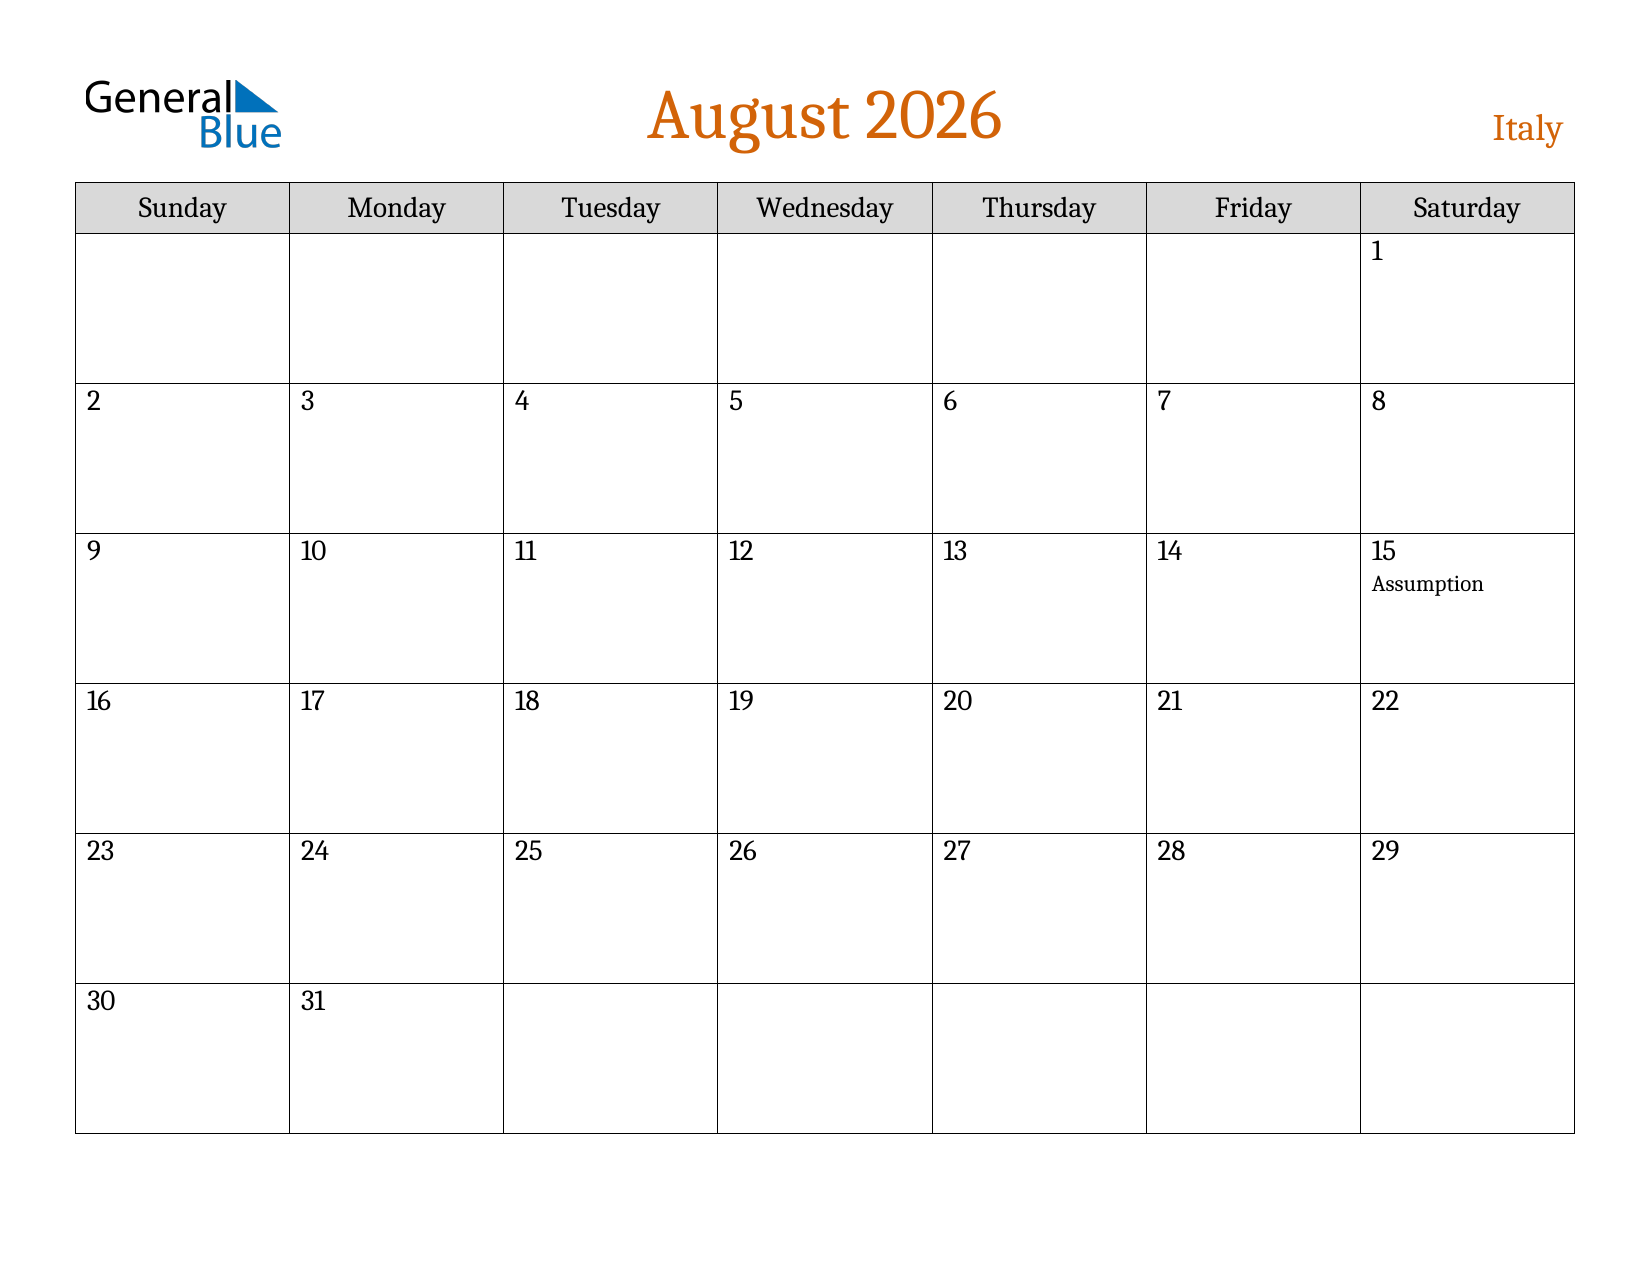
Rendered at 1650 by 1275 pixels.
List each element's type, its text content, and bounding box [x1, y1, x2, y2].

table_cell Saturday [1361, 183, 1574, 233]
table_cell [290, 270, 503, 383]
picture [86, 80, 281, 148]
table_cell Sunday [76, 183, 289, 233]
table_cell 10 [290, 534, 503, 570]
table_cell 4 [504, 384, 717, 420]
table_cell [1361, 870, 1574, 983]
table_cell Assumption [1361, 570, 1574, 683]
table_cell [1147, 720, 1360, 833]
table_cell 3 [290, 384, 503, 420]
table_cell [1147, 570, 1360, 683]
table_cell 22 [1361, 684, 1574, 720]
table_cell [76, 1020, 289, 1133]
table_cell 31 [290, 984, 503, 1020]
table_cell [718, 234, 932, 270]
table_cell [1361, 720, 1574, 833]
table_cell [504, 1020, 717, 1133]
table_cell 16 [76, 684, 289, 720]
table_cell 13 [933, 534, 1146, 570]
table_cell 24 [290, 834, 503, 870]
table_cell 2 [76, 384, 289, 420]
table_cell 14 [1147, 534, 1360, 570]
table_cell 29 [1361, 834, 1574, 870]
table_cell [1147, 1020, 1360, 1133]
table_cell [504, 270, 717, 383]
table_cell [933, 234, 1146, 270]
table_cell [290, 570, 503, 683]
table_cell [933, 420, 1146, 533]
table_cell [76, 234, 289, 270]
table_cell 18 [504, 684, 717, 720]
table_cell [504, 570, 717, 683]
table_cell [1147, 420, 1360, 533]
table_cell [933, 1020, 1146, 1133]
table_cell [718, 720, 932, 833]
table_cell [76, 570, 289, 683]
table_cell 1 [1361, 234, 1574, 270]
table_cell [718, 984, 932, 1020]
table_cell [76, 420, 289, 533]
table_cell [1361, 420, 1574, 533]
table_cell 19 [718, 684, 932, 720]
table_cell [76, 870, 289, 983]
table_cell Thursday [933, 183, 1146, 233]
table_cell 23 [76, 834, 289, 870]
table_cell [718, 1020, 932, 1133]
table_cell 9 [76, 534, 289, 570]
table_cell [290, 720, 503, 833]
table_cell [933, 270, 1146, 383]
table_cell [1361, 984, 1574, 1020]
table_cell [1147, 234, 1360, 270]
table_cell [1361, 270, 1574, 383]
table_cell 27 [933, 834, 1146, 870]
table_cell 6 [933, 384, 1146, 420]
table_cell 17 [290, 684, 503, 720]
table_cell 28 [1147, 834, 1360, 870]
table_cell 5 [718, 384, 932, 420]
table_cell [76, 270, 289, 383]
table_cell 25 [504, 834, 717, 870]
table_cell Wednesday [718, 183, 932, 233]
table_cell [933, 570, 1146, 683]
table_cell 8 [1361, 384, 1574, 420]
table_cell 20 [933, 684, 1146, 720]
table_cell Monday [290, 183, 503, 233]
table_cell [504, 420, 717, 533]
table_cell 11 [504, 534, 717, 570]
table_cell [290, 420, 503, 533]
table_cell Tuesday [504, 183, 717, 233]
table_cell [290, 1020, 503, 1133]
table_header August 2026 [504, 75, 1146, 182]
table_cell [718, 420, 932, 533]
table_cell [1147, 870, 1360, 983]
table_cell 30 [76, 984, 289, 1020]
table_cell 21 [1147, 684, 1360, 720]
table_cell [933, 984, 1146, 1020]
table_cell [933, 720, 1146, 833]
table_cell [504, 720, 717, 833]
table_cell [504, 234, 717, 270]
table_cell [1361, 1020, 1574, 1133]
table_cell [290, 234, 503, 270]
table_cell [504, 870, 717, 983]
table_header [76, 75, 503, 182]
table_cell Friday [1147, 183, 1360, 233]
table_cell [504, 984, 717, 1020]
table_cell 12 [718, 534, 932, 570]
table_cell 26 [718, 834, 932, 870]
table_cell [1147, 270, 1360, 383]
table_cell 7 [1147, 384, 1360, 420]
table_cell [76, 720, 289, 833]
table_cell [1147, 984, 1360, 1020]
table_cell [718, 270, 932, 383]
table_cell [290, 870, 503, 983]
table_cell 15 [1361, 534, 1574, 570]
table_header Italy [1146, 75, 1574, 182]
table_cell [933, 870, 1146, 983]
table_cell [718, 570, 932, 683]
table_cell [718, 870, 932, 983]
